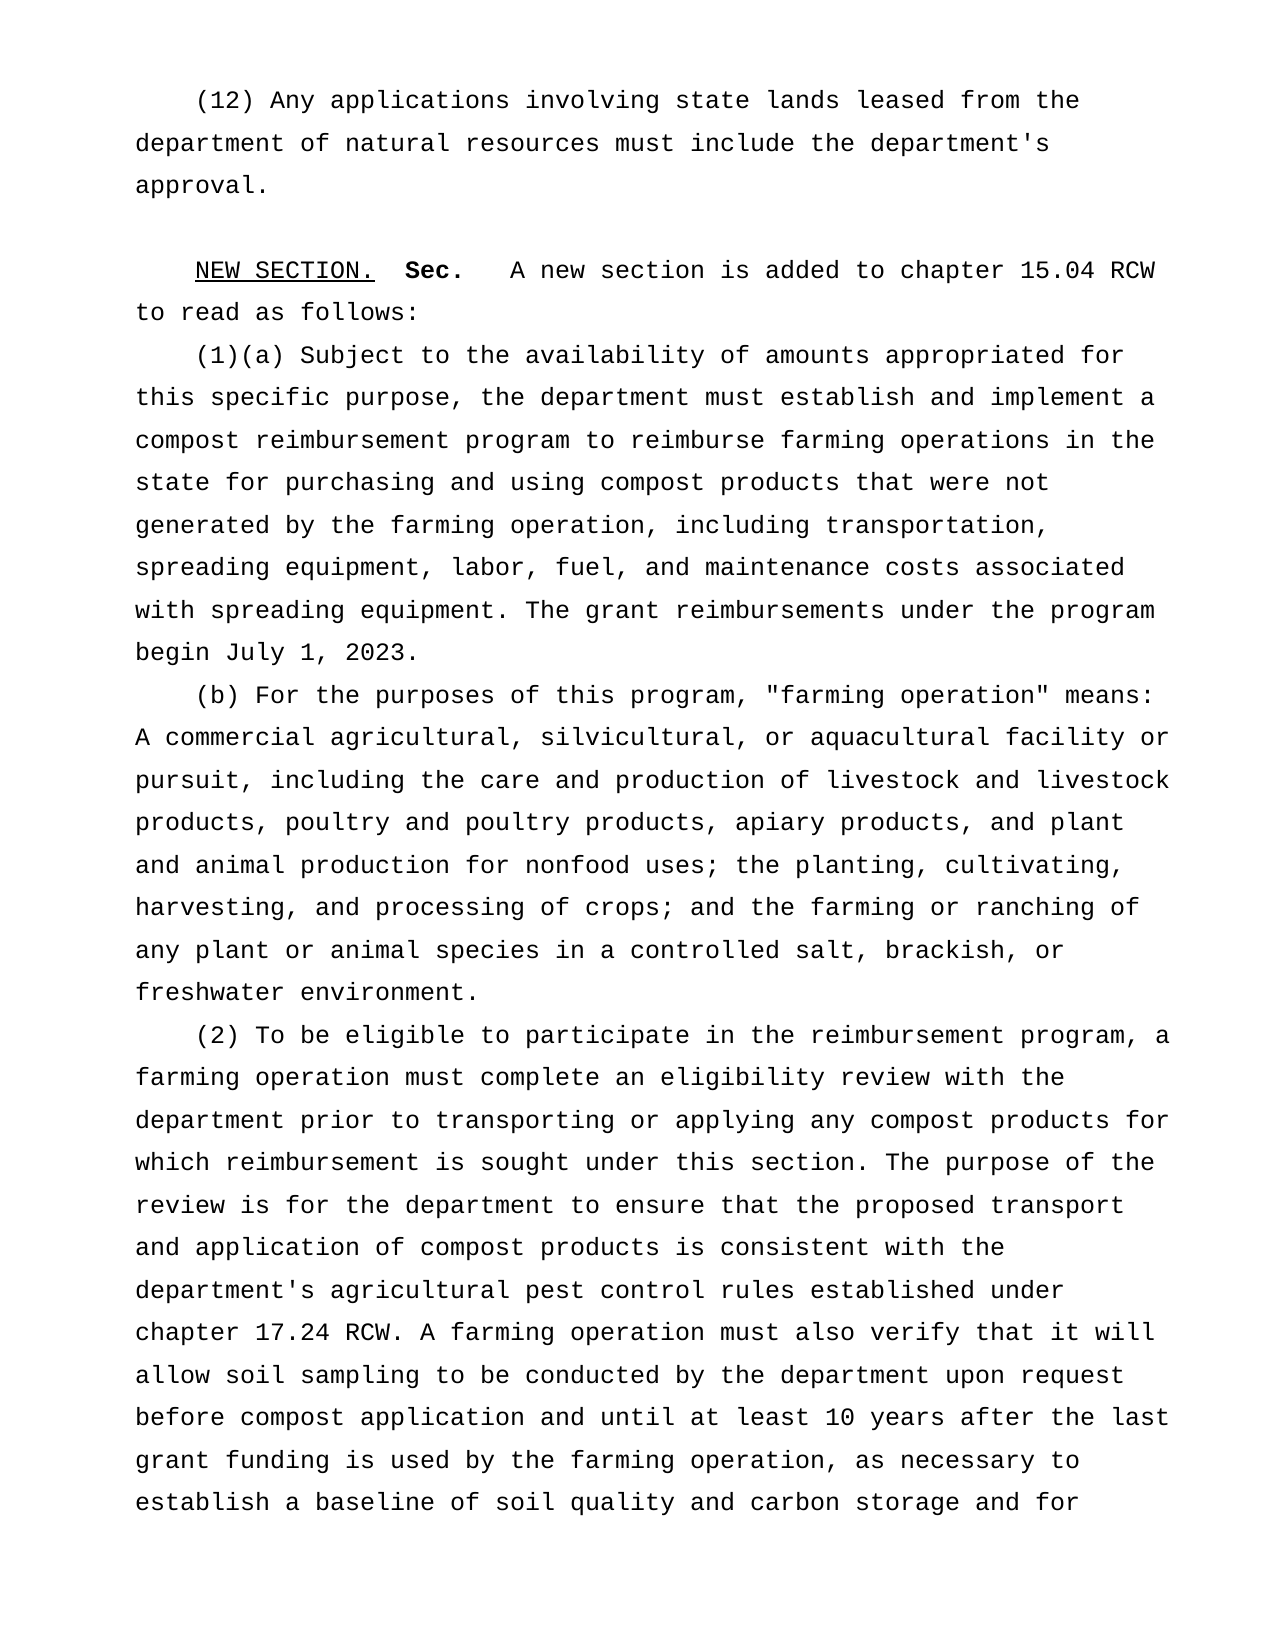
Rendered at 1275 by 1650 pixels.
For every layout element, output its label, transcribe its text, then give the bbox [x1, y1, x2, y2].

text (b) For the purposes of this program, "farming operation" means: A commercial agricultural, silvicultural, or aquacultural facility or pursuit, including the care and production of livestock and livestock products, poultry and poultry products, apiary products, and plant and animal production for nonfood uses; the planting, cultivating, harvesting, and processing of crops; and the farming or ranching of any plant or animal species in a controlled salt, brackish, or freshwater environment. [135, 669, 1170, 1009]
text (1)(a) Subject to the availability of amounts appropriated for this specific purpose, the department must establish and implement a compost reimbursement program to reimburse farming operations in the state for purchasing and using compost products that were not generated by the farming operation, including transportation, spreading equipment, labor, fuel, and maintenance costs associated with spreading equipment. The grant reimbursements under the program begin July 1, 2023. [135, 329, 1170, 669]
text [135, 1009, 1170, 1519]
text (12) Any applications involving state lands leased from the department of natural resources must include the department's approval. [135, 75, 1170, 202]
text NEW SECTION. Sec. A new section is added to chapter 15.04 RCW to read as follows: [135, 244, 1170, 329]
